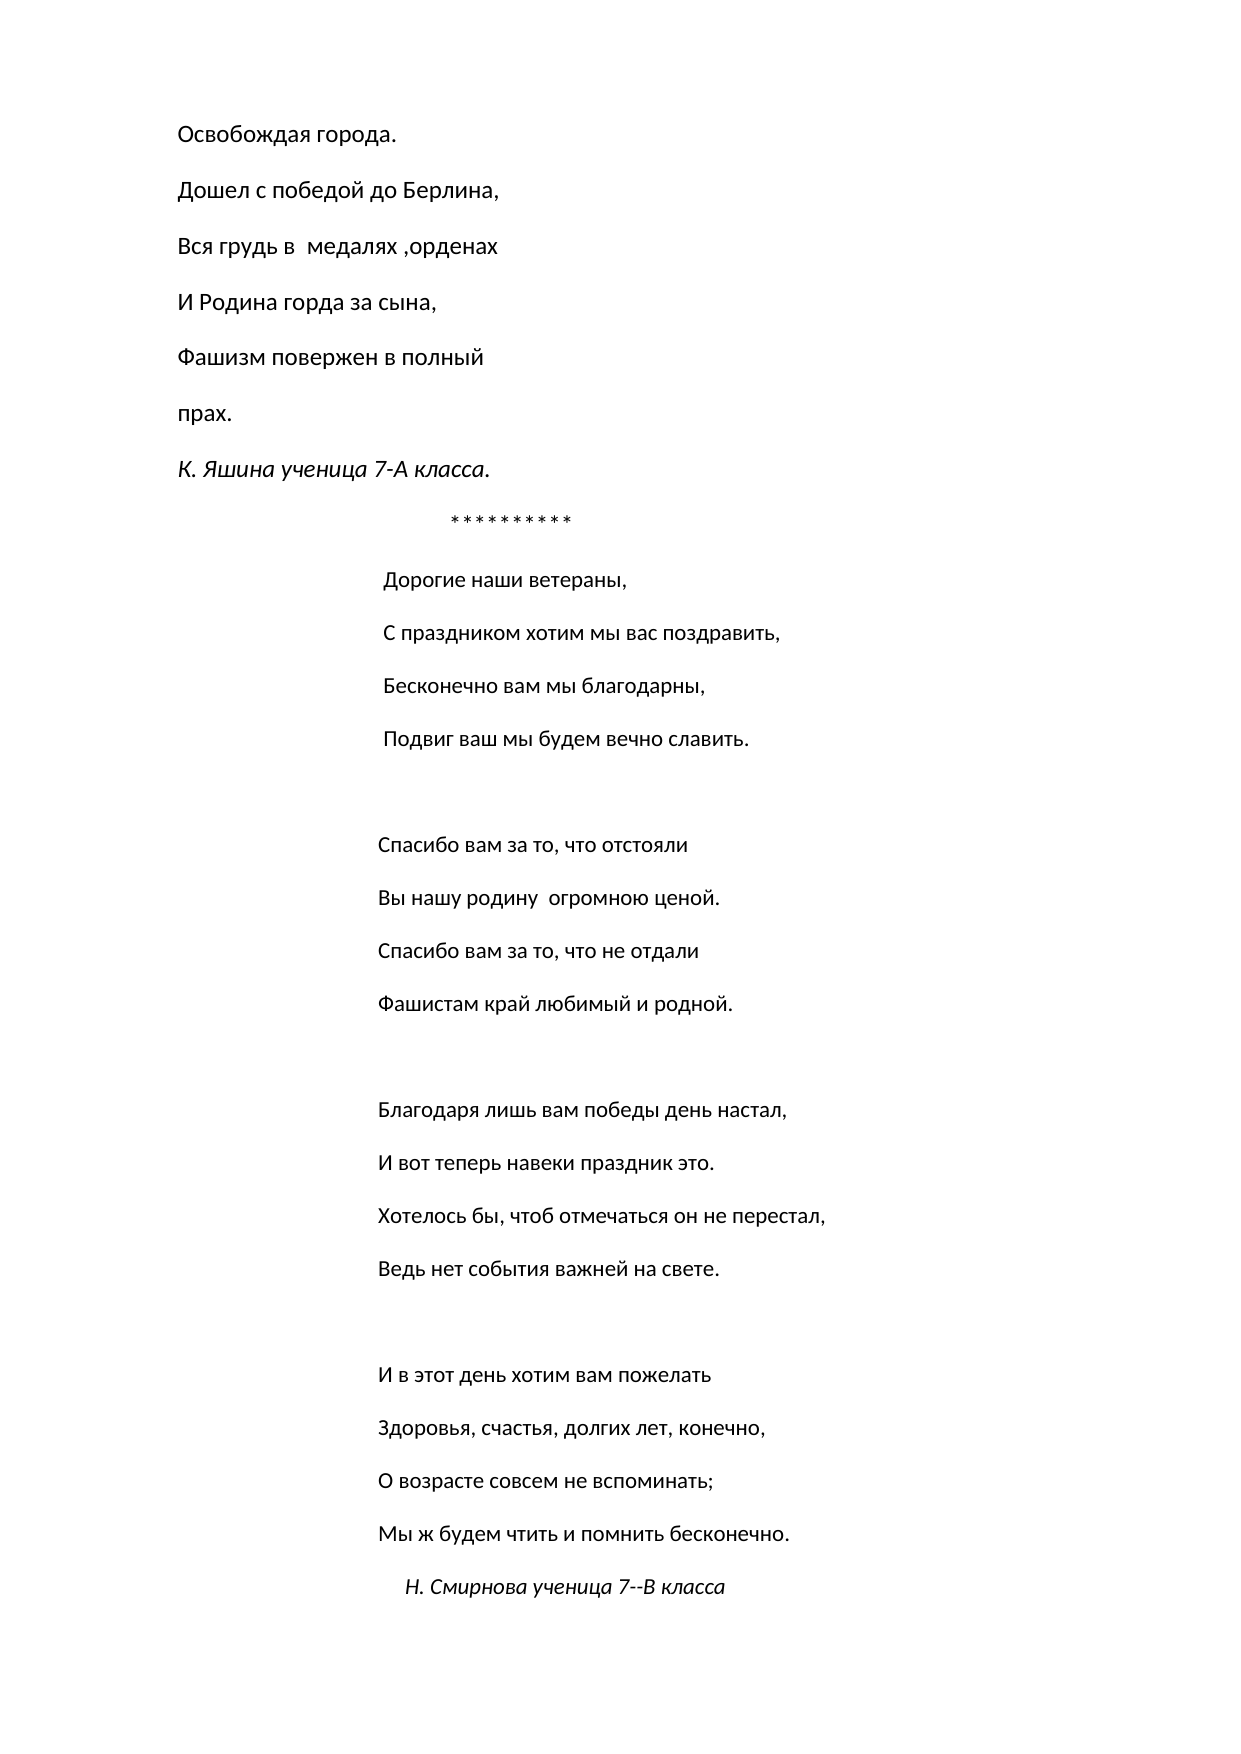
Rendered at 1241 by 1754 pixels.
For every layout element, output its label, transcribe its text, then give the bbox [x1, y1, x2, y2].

text Подвиг ваш мы будем вечно славить. [177, 724, 1152, 752]
text Дошел с победой до Берлина, [177, 174, 1152, 204]
text Вы нашу родину огромною ценой. [177, 883, 1152, 911]
text прах. [177, 397, 1152, 428]
text Вся грудь в медалях ,орденах [177, 230, 1152, 260]
text Хотелось бы, чтоб отмечаться он не перестал, [177, 1201, 1152, 1229]
text О возрасте совсем не вспоминать; [177, 1466, 1152, 1494]
text И в этот день хотим вам пожелать [177, 1360, 1152, 1388]
text Фашизм повержен в полный [177, 341, 1152, 372]
text К. Яшина ученица 7-А класса. [177, 453, 1152, 484]
text Здоровья, счастья, долгих лет, конечно, [177, 1413, 1152, 1441]
text Спасибо вам за то, что отстояли [177, 830, 1152, 858]
text Н. Смирнова ученица 7--В класса [177, 1572, 1152, 1600]
text И вот теперь навеки праздник это. [177, 1148, 1152, 1176]
text Дорогие наши ветераны, [177, 565, 1152, 593]
text И Родина горда за сына, [177, 286, 1152, 316]
text Благодаря лишь вам победы день настал, [177, 1095, 1152, 1123]
text Фашистам край любимый и родной. [177, 989, 1152, 1017]
text ********** [177, 509, 1152, 539]
text С праздником хотим мы вас поздравить, [177, 618, 1152, 646]
text Бесконечно вам мы благодарны, [177, 671, 1152, 699]
text Мы ж будем чтить и помнить бесконечно. [177, 1519, 1152, 1547]
text Освобождая города. [177, 118, 1152, 149]
text Спасибо вам за то, что не отдали [177, 936, 1152, 964]
text Ведь нет события важней на свете. [177, 1254, 1152, 1282]
